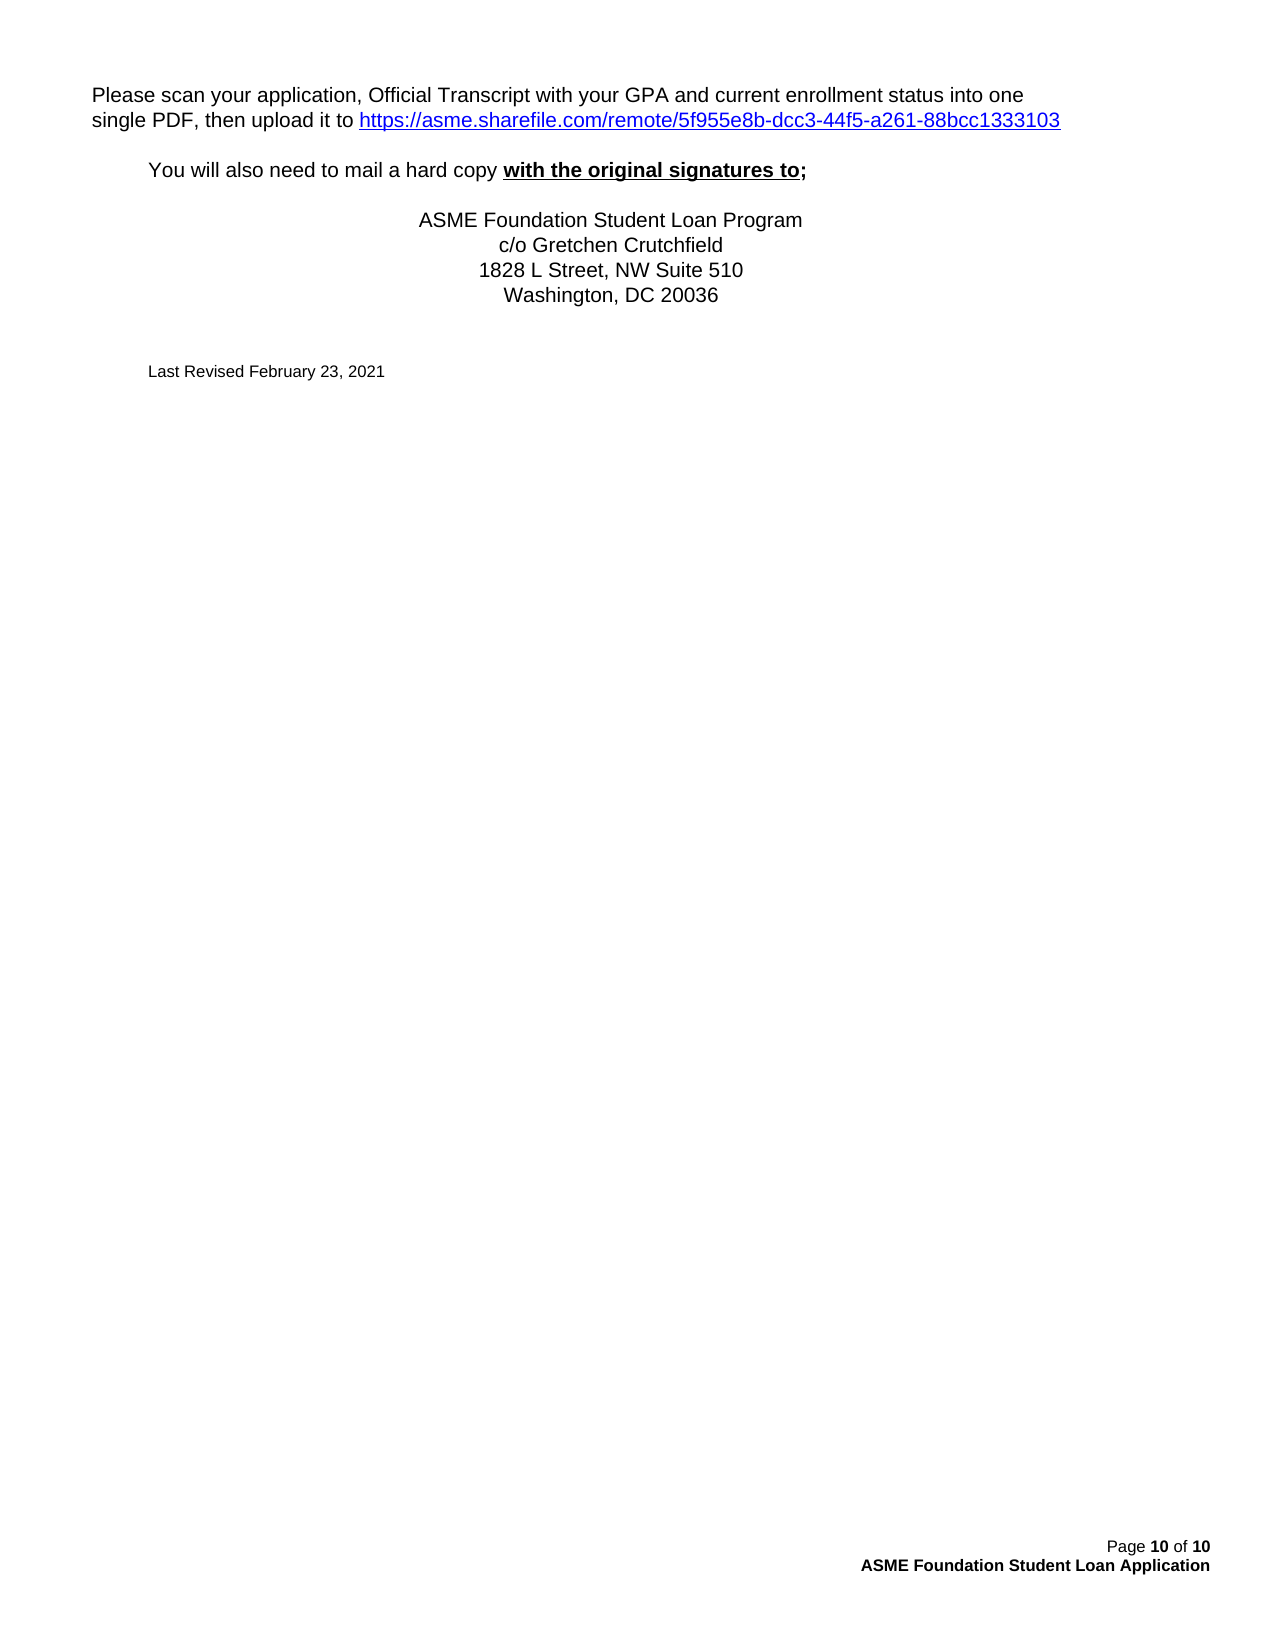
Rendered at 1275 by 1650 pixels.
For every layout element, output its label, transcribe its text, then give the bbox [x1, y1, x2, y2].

text Last Revised February 23, 2021 [148, 362, 1074, 381]
text ASME Foundation Student Loan Program [148, 208, 1074, 232]
text c/o Gretchen Crutchfield [148, 233, 1074, 257]
text You will also need to mail a hard copy with the original signatures to; [148, 158, 1074, 182]
text Please scan your application, Official Transcript with your GPA and current enrollment status into one single PDF, then upload it to https://asme.sharefile.com/remote/5f955e8b-dcc3-44f5-a261-88bcc1333103 [92, 83, 1074, 132]
text Washington, DC 20036 [148, 282, 1074, 306]
text 1828 L Street, NW Suite 510 [148, 258, 1074, 282]
